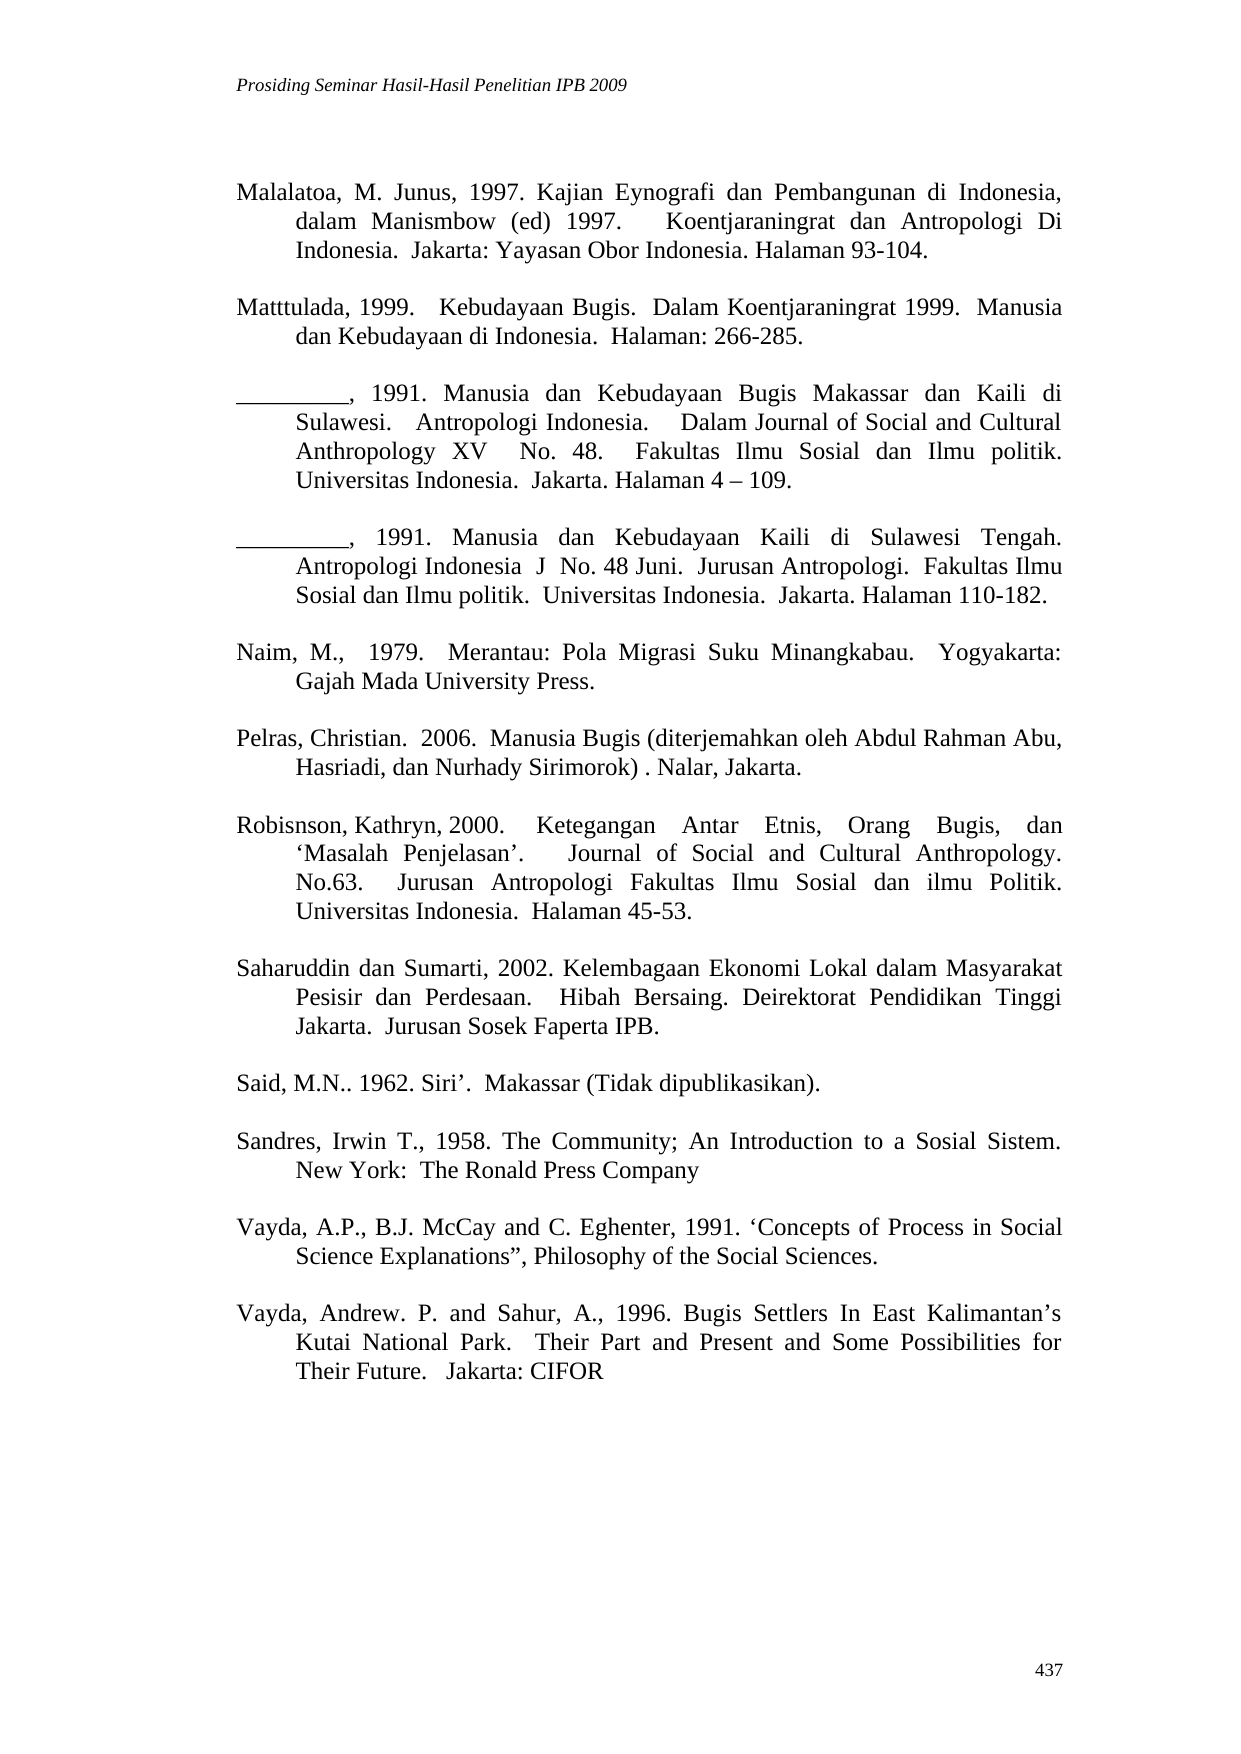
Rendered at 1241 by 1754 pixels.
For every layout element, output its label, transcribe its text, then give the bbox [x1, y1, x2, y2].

text Matttulada, 1999. Kebudayaan Bugis. Dalam Koentjaraningrat 1999. Manusia dan Kebudayaan di Indonesia. Halaman: 266-285. [236, 292, 1063, 350]
text Pelras, Christian. 2006. Manusia Bugis (diterjemahkan oleh Abdul Rahman Abu, Hasriadi, dan Nurhady Sirimorok) . Nalar, Jakarta. [236, 723, 1063, 781]
text Naim, M., 1979. Merantau: Pola Migrasi Suku Minangkabau. Yogyakarta: Gajah Mada University Press. [236, 637, 1063, 695]
text Robisnson, Kathryn, 2000. Ketegangan Antar Etnis, Orang Bugis, dan ‘Masalah Penjelasan’. Journal of Social and Cultural Anthropology. No.63. Jurusan Antropologi Fakultas Ilmu Sosial dan ilmu Politik. Universitas Indonesia. Halaman 45-53. [236, 810, 1063, 925]
text Malalatoa, M. Junus, 1997. Kajian Eynografi dan Pembangunan di Indonesia, dalam Manismbow (ed) 1997. Koentjaraningrat dan Antropologi Di Indonesia. Jakarta: Yayasan Obor Indonesia. Halaman 93-104. [236, 177, 1063, 263]
text Said, M.N.. 1962. Siri’. Makassar (Tidak dipublikasikan). [236, 1068, 1063, 1097]
text Vayda, A.P., B.J. McCay and C. Eghenter, 1991. ‘Concepts of Process in Social Science Explanations”, Philosophy of the Social Sciences. [236, 1212, 1063, 1270]
text Vayda, Andrew. P. and Sahur, A., 1996. Bugis Settlers In East Kalimantan’s . Their Part and Present and Some Possibilities for Their Future. : CIFOR [236, 1298, 1063, 1385]
text Saharuddin dan Sumarti, 2002. Kelembagaan Ekonomi Lokal dalam Masyarakat Pesisir dan Perdesaan. Hibah Bersaing. Deirektorat Pendidikan Tinggi Jakarta. Jurusan Sosek Faperta IPB. [236, 953, 1063, 1040]
text Sandres, Irwin T., 1958. The Community; An Introduction to a Sosial Sistem. New York: The Ronald Press Company [236, 1126, 1063, 1183]
text _________, 1991. Manusia dan Kebudayaan Kaili di Sulawesi Tengah. Antropologi Indonesia J No. 48 Juni. Jurusan Antropologi. Fakultas Ilmu Sosial dan Ilmu politik. Universitas Indonesia. Jakarta. Halaman 110-182. [236, 522, 1063, 608]
text _________, 1991. Manusia dan Kebudayaan Bugis Makassar dan Kaili di Sulawesi. Antropologi Indonesia. Dalam Journal of Social and Cultural Anthropology XV No. 48. Fakultas Ilmu Sosial dan Ilmu politik. Universitas Indonesia. Jakarta. Halaman 4 – 109. [236, 378, 1063, 493]
